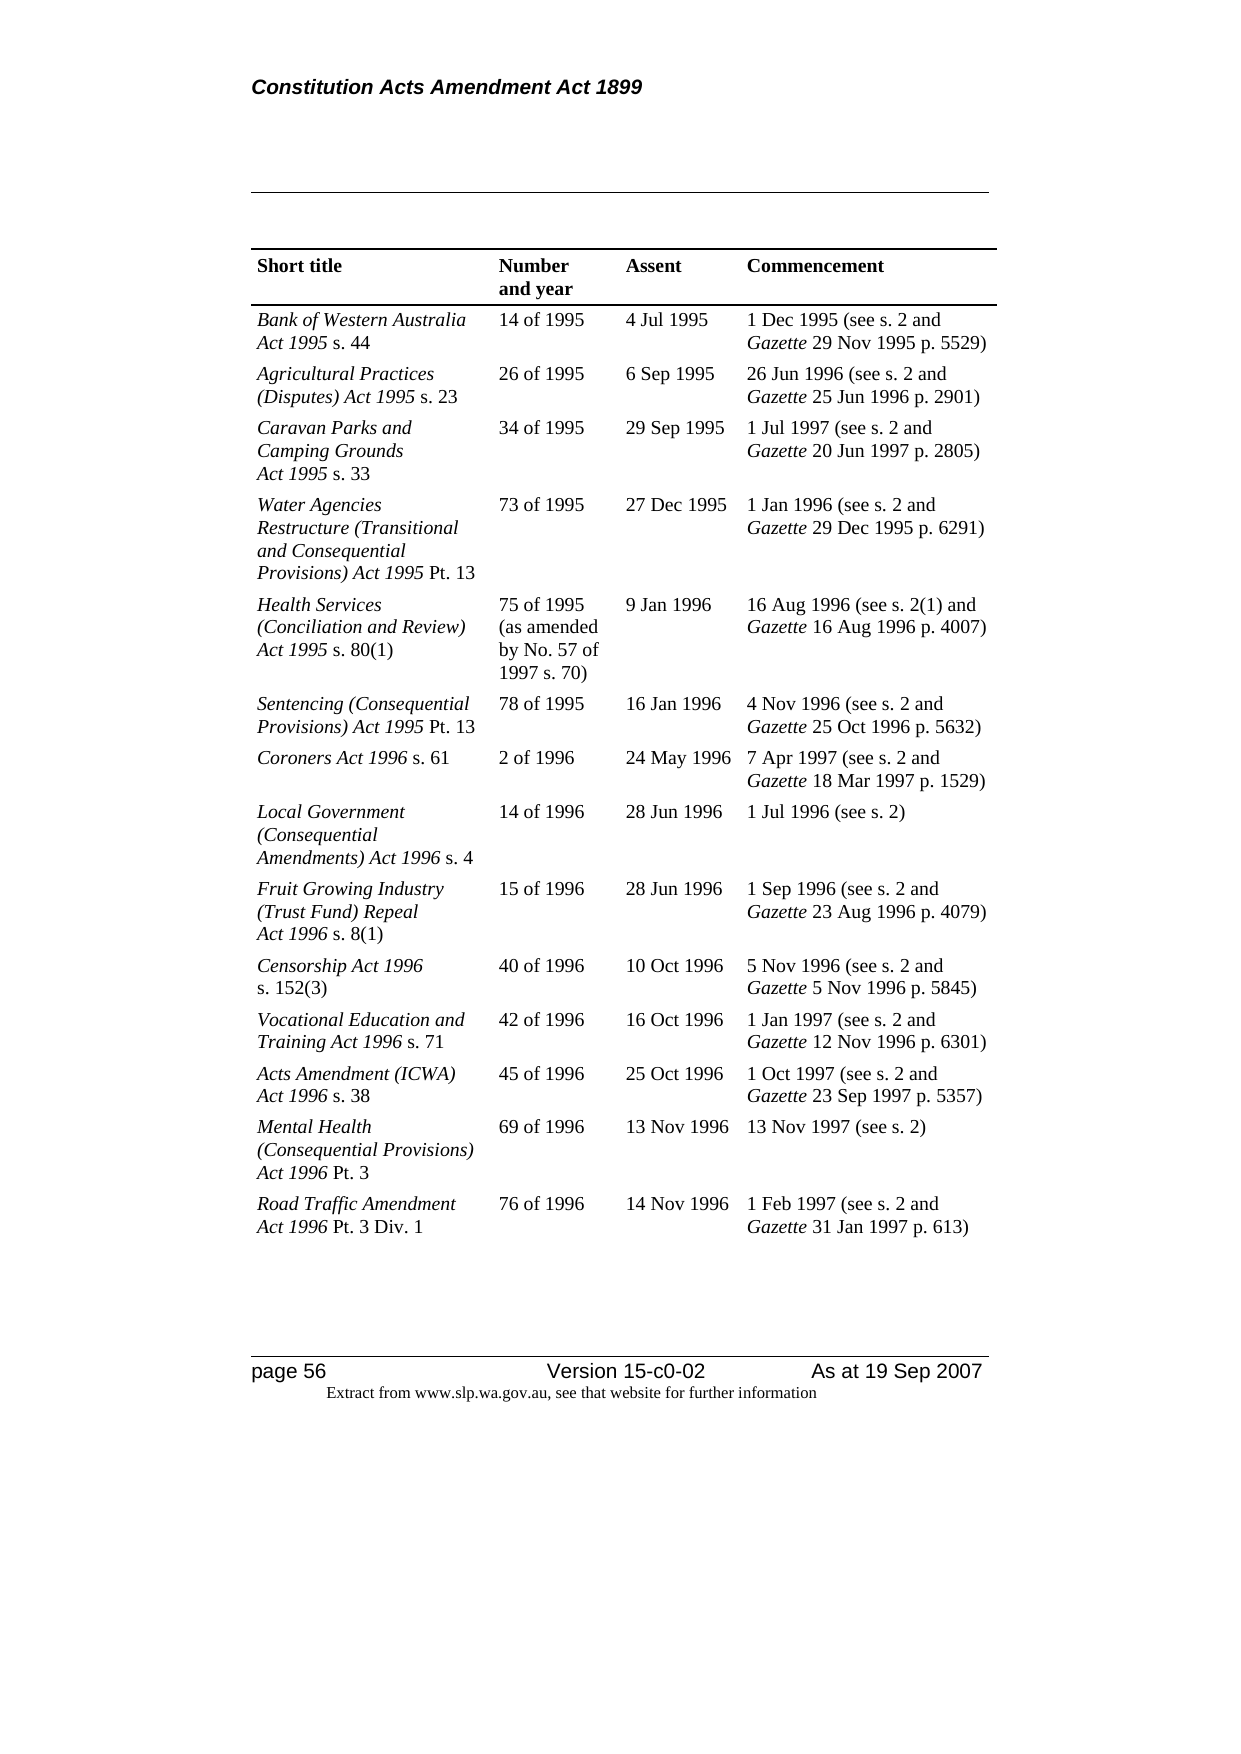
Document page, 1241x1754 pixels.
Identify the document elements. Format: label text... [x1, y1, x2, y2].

table_cell Fruit Growing Industry (Trust Fund) Repeal Act 1996 s. 8(1) [251, 873, 493, 949]
table_cell 4 Jul 1995 [620, 306, 741, 358]
table_cell 1 Jan 1996 (see s. 2 and Gazette 29 Dec 1995 p. 6291) [741, 489, 997, 588]
table_cell 73 of 1995 [493, 489, 620, 588]
table_cell 16 Jan 1996 [620, 688, 741, 742]
table_cell 15 of 1996 [493, 873, 620, 949]
table_cell 42 of 1996 [493, 1003, 620, 1057]
table_cell 7 Apr 1997 (see s. 2 and Gazette 18 Mar 1997 p. 1529) [741, 742, 997, 796]
table_cell 40 of 1996 [493, 949, 620, 1003]
table_cell 14 of 1995 [493, 306, 620, 358]
table_cell 1 Jul 1997 (see s. 2 and Gazette 20 Jun 1997 p. 2805) [741, 412, 997, 489]
table_cell 14 of 1996 [493, 796, 620, 873]
table_cell Road Traffic Amendment Act 1996 Pt. 3 Div. 1 [251, 1188, 493, 1242]
table_cell Bank of Western Australia Act 1995 s. 44 [251, 306, 493, 358]
table_cell 4 Nov 1996 (see s. 2 and Gazette 25 Oct 1996 p. 5632) [741, 688, 997, 742]
table_header Commencement [741, 250, 997, 304]
table_cell 28 Jun 1996 [620, 796, 741, 873]
table_cell 26 Jun 1996 (see s. 2 and Gazette 25 Jun 1996 p. 2901) [741, 358, 997, 412]
table_cell 5 Nov 1996 (see s. 2 and Gazette 5 Nov 1996 p. 5845) [741, 949, 997, 1003]
table_cell 26 of 1995 [493, 358, 620, 412]
table_cell 27 Dec 1995 [620, 489, 741, 588]
table_cell 25 Oct 1996 [620, 1057, 741, 1111]
table_cell 69 of 1996 [493, 1111, 620, 1188]
table_cell 16 Oct 1996 [620, 1003, 741, 1057]
table_cell 76 of 1996 [493, 1188, 620, 1242]
table_cell Health Services (Conciliation and Review) Act 1995 s. 80(1) [251, 588, 493, 688]
table_cell Censorship Act 1996 s. 152(3) [251, 949, 493, 1003]
table_cell 13 Nov 1996 [620, 1111, 741, 1188]
table_cell 1 Oct 1997 (see s. 2 and Gazette 23 Sep 1997 p. 5357) [741, 1057, 997, 1111]
table_cell 2 of 1996 [493, 742, 620, 796]
table_cell 1 Feb 1997 (see s. 2 and Gazette 31 Jan 1997 p. 613) [741, 1188, 997, 1242]
table_cell Caravan Parks and Camping Grounds Act 1995 s. 33 [251, 412, 493, 489]
table_cell 34 of 1995 [493, 412, 620, 489]
table_cell 29 Sep 1995 [620, 412, 741, 489]
table_cell 1 Jul 1996 (see s. 2) [741, 796, 997, 873]
table_cell 1 Sep 1996 (see s. 2 and Gazette 23 Aug 1996 p. 4079) [741, 873, 997, 949]
table_cell 9 Jan 1996 [620, 588, 741, 688]
table_cell 78 of 1995 [493, 688, 620, 742]
table_cell Sentencing (Consequential Provisions) Act 1995 Pt. 13 [251, 688, 493, 742]
table_cell 45 of 1996 [493, 1057, 620, 1111]
table_header Short title [251, 250, 493, 304]
table_header Number and year [493, 250, 620, 304]
table_cell Agricultural Practices (Disputes) Act 1995 s. 23 [251, 358, 493, 412]
table_cell 28 Jun 1996 [620, 873, 741, 949]
table_cell 14 Nov 1996 [620, 1188, 741, 1242]
table_cell 13 Nov 1997 (see s. 2) [741, 1111, 997, 1188]
table_cell Acts Amendment (ICWA) Act 1996 s. 38 [251, 1057, 493, 1111]
table_cell 75 of 1995 (as amended by No. 57 of 1997 s. 70) [493, 588, 620, 688]
table_cell Mental Health (Consequential Provisions) Act 1996 Pt. 3 [251, 1111, 493, 1188]
table_cell 24 May 1996 [620, 742, 741, 796]
table_cell 6 Sep 1995 [620, 358, 741, 412]
table_cell Coroners Act 1996 s. 61 [251, 742, 493, 796]
table_cell 10 Oct 1996 [620, 949, 741, 1003]
table_cell Local Government (Consequential Amendments) Act 1996 s. 4 [251, 796, 493, 873]
table_cell 1 Dec 1995 (see s. 2 and Gazette 29 Nov 1995 p. 5529) [741, 306, 997, 358]
table_cell Vocational Education and Training Act 1996 s. 71 [251, 1003, 493, 1057]
table_cell Water Agencies Restructure (Transitional and Consequential Provisions) Act 1995 Pt. 13 [251, 489, 493, 588]
table_cell 1 Jan 1997 (see s. 2 and Gazette 12 Nov 1996 p. 6301) [741, 1003, 997, 1057]
table_cell 16 Aug 1996 (see s. 2(1) and Gazette 16 Aug 1996 p. 4007) [741, 588, 997, 688]
table_header Assent [620, 250, 741, 304]
